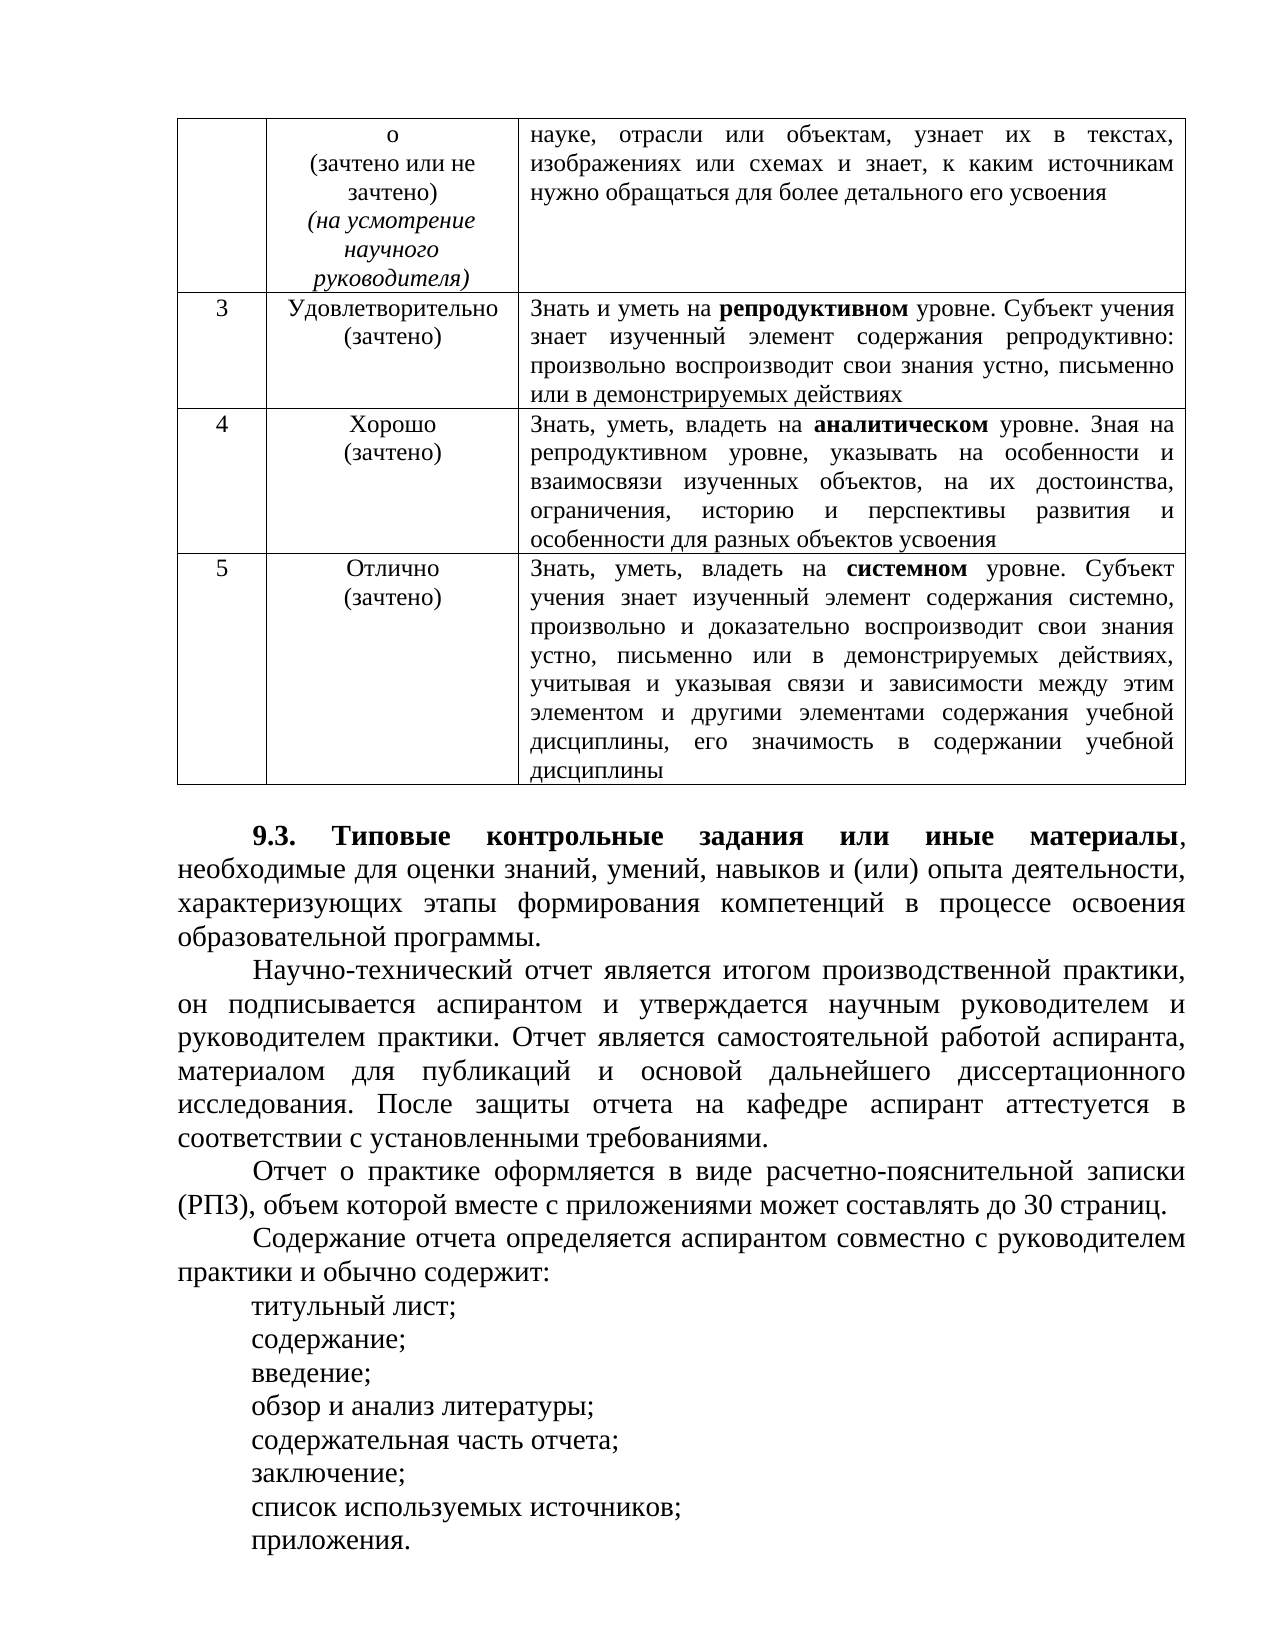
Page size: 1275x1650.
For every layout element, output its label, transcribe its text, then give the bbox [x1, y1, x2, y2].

table_cell Хорошо (зачтено) [267, 409, 518, 552]
table_cell 4 [178, 409, 266, 552]
table_cell 5 [178, 554, 266, 783]
text Содержание отчета определяется аспирантом совместно с руководителем практики и обычно содержит: [177, 1221, 1186, 1288]
table_cell Удовлетворительно (зачтено) [267, 293, 518, 408]
text 9.3. Типовые контрольные задания или иные материалы, необходимые для оценки знаний, умений, навыков и (или) опыта деятельности, характеризующих этапы формирования компетенций в процессе освоения образовательной программы. [177, 818, 1186, 952]
text Отчет о практике оформляется в виде расчетно-пояснительной записки (РПЗ), объем которой вместе с приложениями может составлять до 30 страниц. [177, 1153, 1186, 1221]
table_cell Знать и уметь на репродуктивном уровне. Субъект учения знает изученный элемент содержания репродуктивно: произвольно воспроизводит свои знания устно, письменно или в демонстрируемых действиях [519, 293, 1185, 408]
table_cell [267, 119, 518, 292]
text Научно-технический отчет является итогом производственной практики, он подписывается аспирантом и утверждается научным руководителем и руководителем практики. Отчет является самостоятельной работой аспиранта, материалом для публикаций и основой дальнейшего диссертационного исследования. После защиты отчета на кафедре аспирант аттестуется в соответствии с установленными требованиями. [177, 952, 1186, 1153]
table_cell Знать, уметь, владеть на системном уровне. Субъект учения знает изученный элемент содержания системно, произвольно и доказательно воспроизводит свои знания устно, письменно или в демонстрируемых действиях, учитывая и указывая связи и зависимости между этим элементом и другими элементами содержания учебной дисциплины, его значимость в содержании учебной дисциплины [519, 554, 1185, 783]
table_cell 2 [178, 119, 266, 292]
text содержание; [177, 1321, 1186, 1355]
text титульный лист; [177, 1288, 1186, 1321]
table_cell Отлично (зачтено) [267, 554, 518, 783]
text заключение; [177, 1455, 1186, 1489]
text обзор и анализ литературы; [177, 1388, 1186, 1422]
text содержательная часть отчета; [177, 1422, 1186, 1455]
text введение; [177, 1355, 1186, 1388]
table_cell 3 [178, 293, 266, 408]
table_cell Знать, уметь, владеть на аналитическом уровне. Зная на репродуктивном уровне, указывать на особенности и взаимосвязи изученных объектов, на их достоинства, ограничения, историю и перспективы развития и особенности для разных объектов усвоения [519, 409, 1185, 552]
text список используемых источников; [177, 1489, 1186, 1522]
text приложения. [177, 1522, 1186, 1556]
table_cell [519, 119, 1185, 292]
